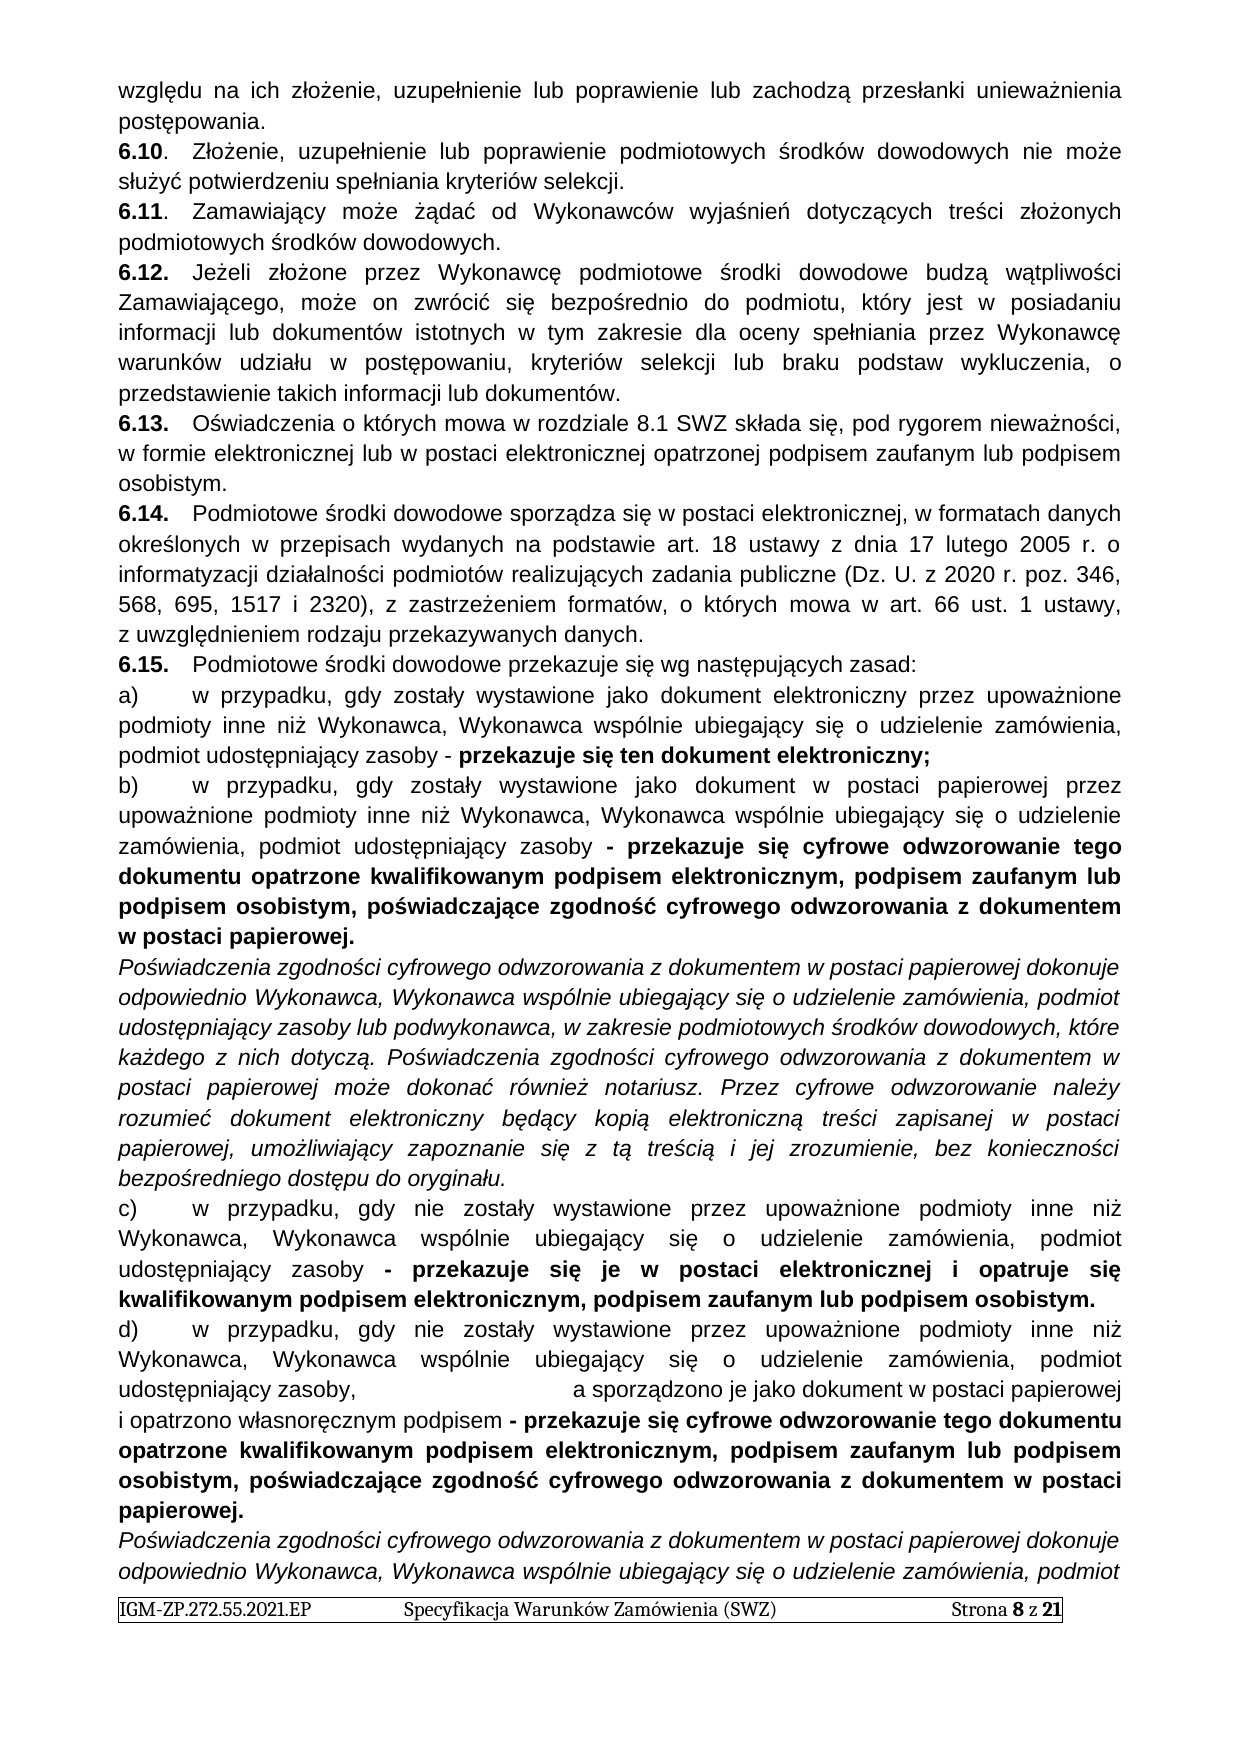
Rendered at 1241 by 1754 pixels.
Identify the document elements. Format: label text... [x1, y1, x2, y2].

list Poświadczenia zgodności cyfrowego odwzorowania z dokumentem w postaci papierowej dokonuje odpowiednio Wykonawca, Wykonawca wspólnie ubiegający się o udzielenie zamówienia, podmiot udostępniający zasoby lub podwykonawca, w zakresie podmiotowych środków dowodowych, które każdego z nich dotyczą. Poświadczenia zgodności cyfrowego odwzorowania z dokumentem w postaci papierowej może dokonać również notariusz. Przez cyfrowe odwzorowanie należy rozumieć dokument elektroniczny będący kopią elektroniczną treści zapisanej w postaci papierowej, umożliwiający zapoznanie się z tą treścią i jej zrozumienie, bez konieczności bezpośredniego dostępu do oryginału. [118, 953, 1122, 1191]
list 6.13. Oświadczenia o których mowa w rozdziale 8.1 SWZ składa się, pod rygorem nieważności, w formie elektronicznej lub w postaci elektronicznej opatrzonej podpisem zaufanym lub podpisem osobistym. [118, 410, 1122, 496]
list 6.12. Jeżeli złożone przez Wykonawcę podmiotowe środki dowodowe budzą wątpliwości Zamawiającego, może on zwrócić się bezpośrednio do podmiotu, który jest w posiadaniu informacji lub dokumentów istotnych w tym zakresie dla oceny spełniania przez Wykonawcę warunków udziału w postępowaniu, kryteriów selekcji lub braku podstaw wykluczenia, o przedstawienie takich informacji lub dokumentów. [118, 259, 1122, 406]
list a) w przypadku, gdy zostały wystawione jako dokument elektroniczny przez upoważnione podmioty inne niż Wykonawca, Wykonawca wspólnie ubiegający się o udzielenie zamówienia, podmiot udostępniający zasoby - przekazuje się ten dokument elektroniczny; [118, 682, 1122, 768]
list 6.14. Podmiotowe środki dowodowe sporządza się w postaci elektronicznej, w formatach danych określonych w przepisach wydanych na podstawie art. 18 ustawy z dnia 17 lutego 2005 r. o informatyzacji działalności podmiotów realizujących zadania publiczne (Dz. U. z 2020 r. poz. 346, 568, 695, 1517 i 2320), z zastrzeżeniem formatów, o których mowa w art. 66 ust. 1 ustawy, z uwzględnieniem rodzaju przekazywanych danych. [118, 500, 1122, 647]
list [118, 77, 1122, 134]
list b) w przypadku, gdy zostały wystawione jako dokument w postaci papierowej przez upoważnione podmioty inne niż Wykonawca, Wykonawca wspólnie ubiegający się o udzielenie zamówienia, podmiot udostępniający zasoby - przekazuje się cyfrowe odwzorowanie tego dokumentu opatrzone kwalifikowanym podpisem elektronicznym, podpisem zaufanym lub podpisem osobistym, poświadczające zgodność cyfrowego odwzorowania z dokumentem w postaci papierowej. [118, 772, 1122, 949]
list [118, 1527, 1122, 1584]
list c) w przypadku, gdy nie zostały wystawione przez upoważnione podmioty inne niż Wykonawca, Wykonawca wspólnie ubiegający się o udzielenie zamówienia, podmiot udostępniający zasoby - przekazuje się je w postaci elektronicznej i opatruje się kwalifikowanym podpisem elektronicznym, podpisem zaufanym lub podpisem osobistym. [118, 1195, 1122, 1312]
list d) w przypadku, gdy nie zostały wystawione przez upoważnione podmioty inne niż Wykonawca, Wykonawca wspólnie ubiegający się o udzielenie zamówienia, podmiot udostępniający zasoby, a sporządzono je jako dokument w postaci papierowej i opatrzono własnoręcznym podpisem - przekazuje się cyfrowe odwzorowanie tego dokumentu opatrzone kwalifikowanym podpisem elektronicznym, podpisem zaufanym lub podpisem osobistym, poświadczające zgodność cyfrowego odwzorowania z dokumentem w postaci papierowej. [118, 1316, 1122, 1523]
list 6.15. Podmiotowe środki dowodowe przekazuje się wg następujących zasad: [118, 651, 1122, 678]
list 6.11. Zamawiający może żądać od Wykonawców wyjaśnień dotyczących treści złożonych podmiotowych środków dowodowych. [118, 198, 1122, 255]
list 6.10. Złożenie, uzupełnienie lub poprawienie podmiotowych środków dowodowych nie może służyć potwierdzeniu spełniania kryteriów selekcji. [118, 138, 1122, 194]
